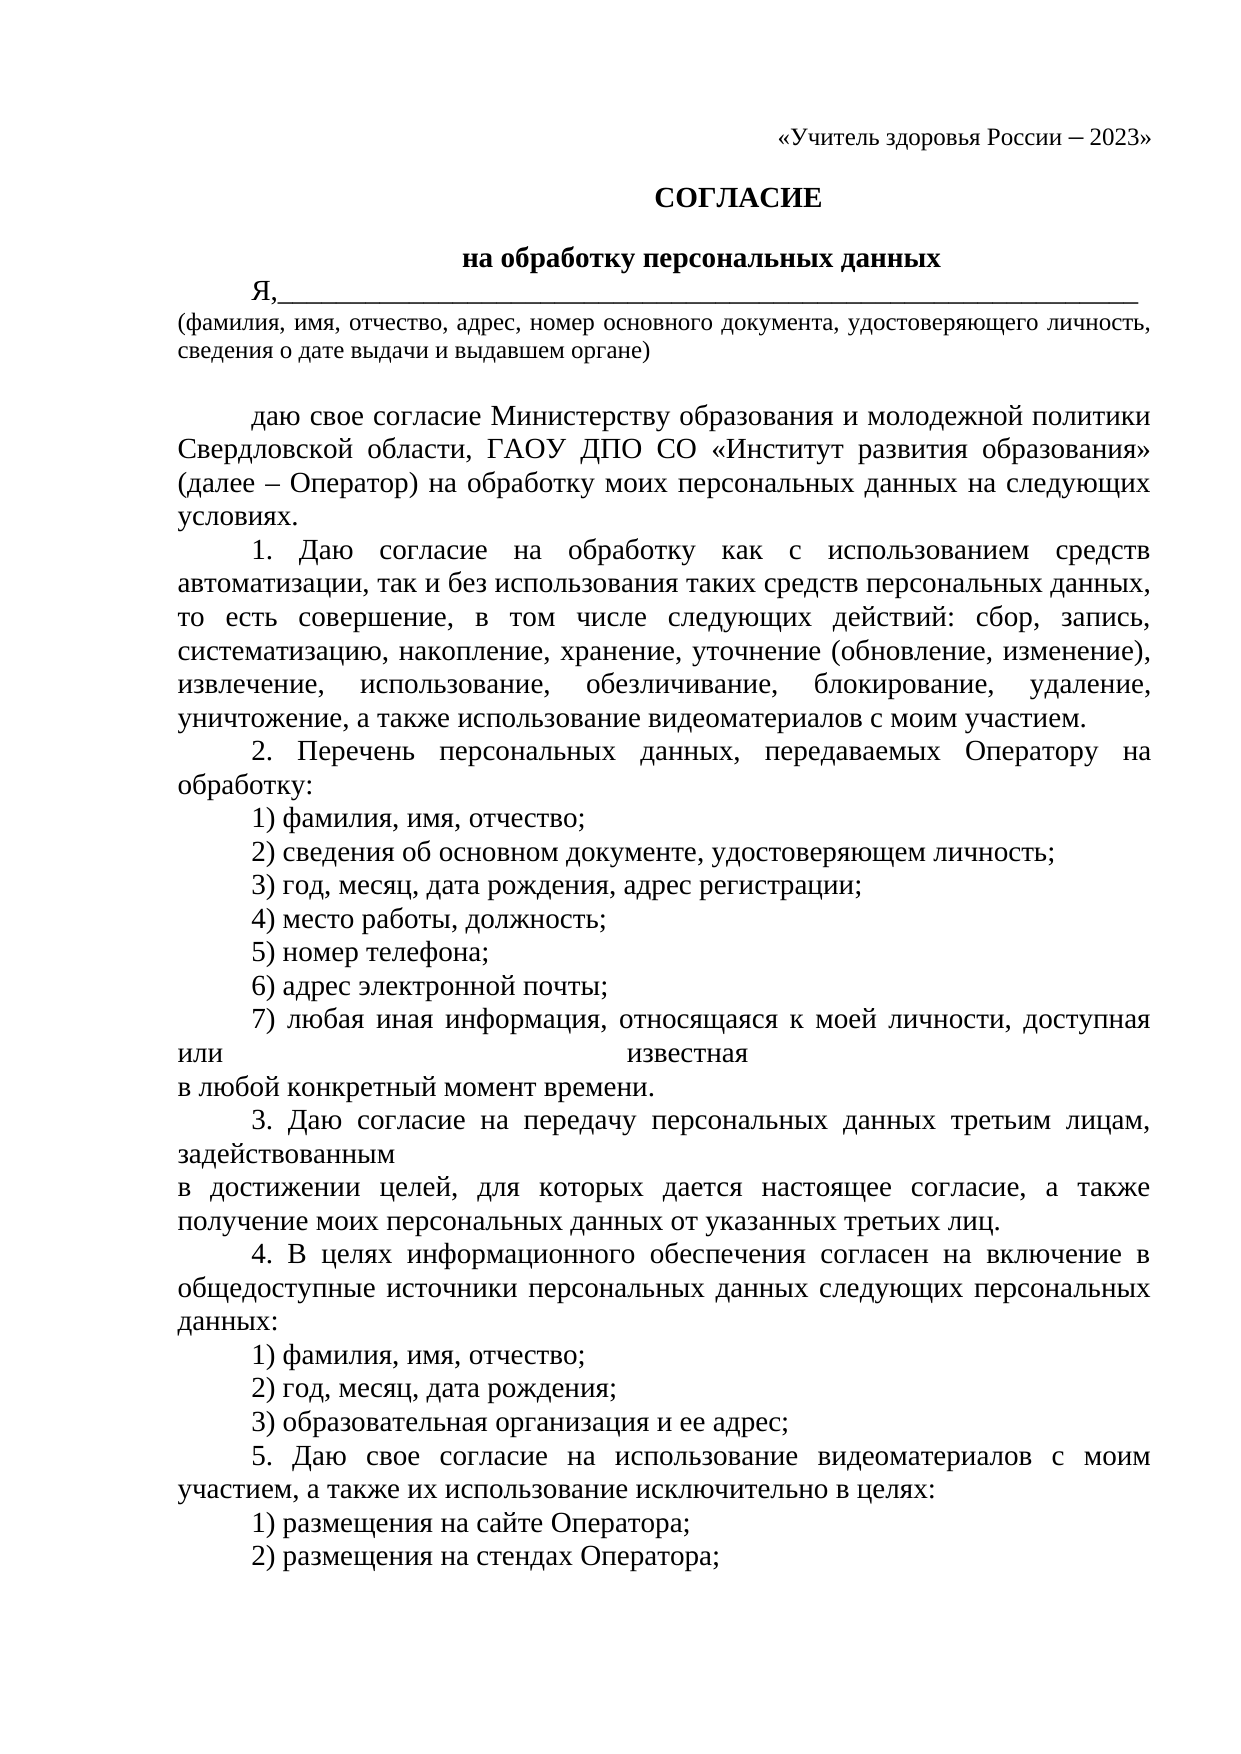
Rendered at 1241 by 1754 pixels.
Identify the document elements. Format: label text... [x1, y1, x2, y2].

text 1) фамилия, имя, отчество; [177, 800, 1152, 834]
text 2) сведения об основном документе, удостоверяющем личность; [177, 834, 1152, 867]
text на обработку персональных данных [177, 240, 1152, 273]
text даю свое согласие Министерству образования и молодежной политики Свердловской области, ГАОУ ДПО СО «Институт развития образования» (далее – Оператор) на обработку моих персональных данных на следующих условиях. [177, 398, 1152, 532]
text 2. Перечень персональных данных, передаваемых Оператору на обработку: [177, 733, 1152, 800]
text (фамилия, имя, отчество, адрес, номер основного документа, удостоверяющего личность, сведения о дате выдачи и выдавшем органе) [177, 307, 1152, 364]
text 3. Даю согласие на передачу персональных данных третьим лицам, задействованным в достижении целей, для которых дается настоящее согласие, а также получение моих персональных данных от указанных третьих лиц. [177, 1102, 1152, 1236]
text «Учитель здоровья России – 2023» [177, 118, 1152, 152]
text 1) размещения на сайте Оператора; [177, 1505, 1152, 1538]
text СОГЛАСИЕ [177, 180, 1152, 214]
text 7) любая иная информация, относящаяся к моей личности, доступная или известная в любой конкретный момент времени. [177, 1002, 1152, 1102]
text 1) фамилия, имя, отчество; [177, 1337, 1152, 1371]
text 5) номер телефона; [177, 934, 1152, 968]
text 2) год, месяц, дата рождения; [177, 1371, 1152, 1404]
text 4) место работы, должность; [177, 901, 1152, 934]
text 3) год, месяц, дата рождения, адрес регистрации; [177, 867, 1152, 901]
text 4. В целях информационного обеспечения согласен на включение в общедоступные источники персональных данных следующих персональных данных: [177, 1236, 1152, 1337]
text Я,___________________________________________________________ [177, 273, 1152, 307]
text 6) адрес электронной почты; [177, 968, 1152, 1002]
text 2) размещения на стендах Оператора; [177, 1538, 1152, 1572]
text 1. Даю согласие на обработку как с использованием средств автоматизации, так и без использования таких средств персональных данных, то есть совершение, в том числе следующих действий: сбор, запись, систематизацию, накопление, хранение, уточнение (обновление, изменение), извлечение, использование, обезличивание, блокирование, удаление, уничтожение, а также использование видеоматериалов с моим участием. [177, 532, 1152, 733]
text 3) образовательная организация и ее адрес; [177, 1404, 1152, 1438]
text 5. Даю свое согласие на использование видеоматериалов с моим участием, а также их использование исключительно в целях: [177, 1438, 1152, 1505]
